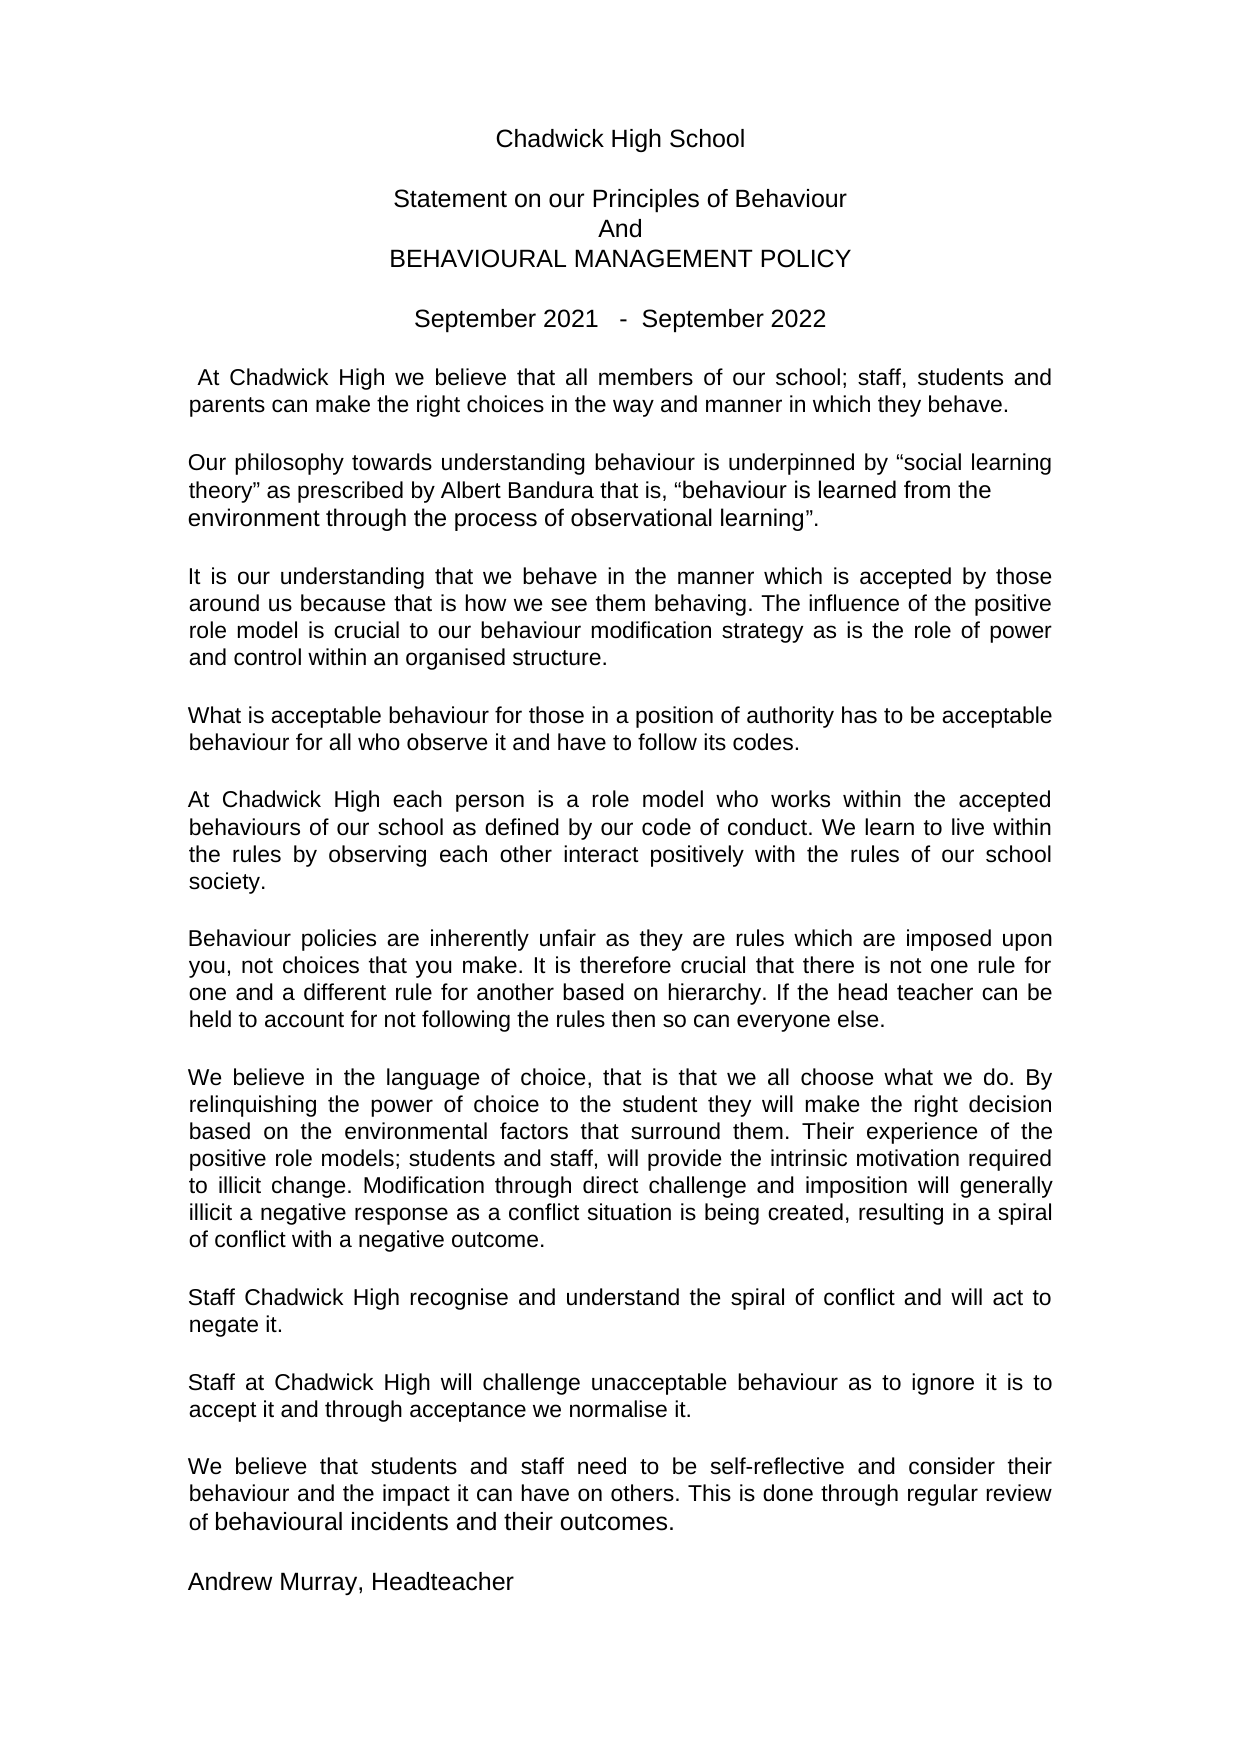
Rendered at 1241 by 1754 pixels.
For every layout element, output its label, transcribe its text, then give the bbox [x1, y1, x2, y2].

text At Chadwick High each person is a role model who works within the accepted behaviours of our school as defined by our code of conduct. We learn to live within the rules by observing each other interact positively with the rules of our school society. [188, 786, 1053, 894]
text Andrew Murray, Headteacher [188, 1567, 1053, 1596]
text Staff at Chadwick High will challenge unacceptable behaviour as to ignore it is to accept it and through acceptance we normalise it. [188, 1368, 1053, 1422]
text Behaviour policies are inherently unfair as they are rules which are imposed upon you, not choices that you make. It is therefore crucial that there is not one rule for one and a different rule for another based on hierarchy. If the head teacher can be held to account for not following the rules then so can everyone else. [188, 925, 1053, 1033]
text We believe that students and staff need to be self-reflective and consider their behaviour and the impact it can have on others. This is done through regular review of behavioural incidents and their outcomes. [188, 1453, 1053, 1536]
text BEHAVIOURAL MANAGEMENT POLICY [188, 244, 1053, 273]
text We believe in the language of choice, that is that we all choose what we do. By relinquishing the power of choice to the student they will make the right decision based on the environmental factors that surround them. Their experience of the positive role models; students and staff, will provide the intrinsic motivation required to illicit change. Modification through direct challenge and imposition will generally illicit a negative response as a conflict situation is being created, resulting in a spiral of conflict with a negative outcome. [188, 1064, 1053, 1253]
text Chadwick High School [188, 124, 1053, 153]
text Staff Chadwick High recognise and understand the spiral of conflict and will act to negate it. [188, 1284, 1053, 1337]
text environment through the process of observational learning”. [188, 504, 1053, 532]
text Statement on our Principles of Behaviour [188, 184, 1053, 213]
text Our philosophy towards understanding behaviour is underpinned by “social learning theory” as prescribed by Albert Bandura that is, “behaviour is learned from the [188, 448, 1053, 503]
text What is acceptable behaviour for those in a position of authority has to be acceptable behaviour for all who observe it and have to follow its codes. [188, 702, 1053, 755]
text September 2021 - September 2022 [188, 304, 1053, 333]
text And [188, 214, 1053, 243]
text At Chadwick High we believe that all members of our school; staff, students and parents can make the right choices in the way and manner in which they behave. [188, 364, 1053, 417]
text It is our understanding that we behave in the manner which is accepted by those around us because that is how we see them behaving. The influence of the positive role model is crucial to our behaviour modification strategy as is the role of power and control within an organised structure. [188, 563, 1053, 671]
